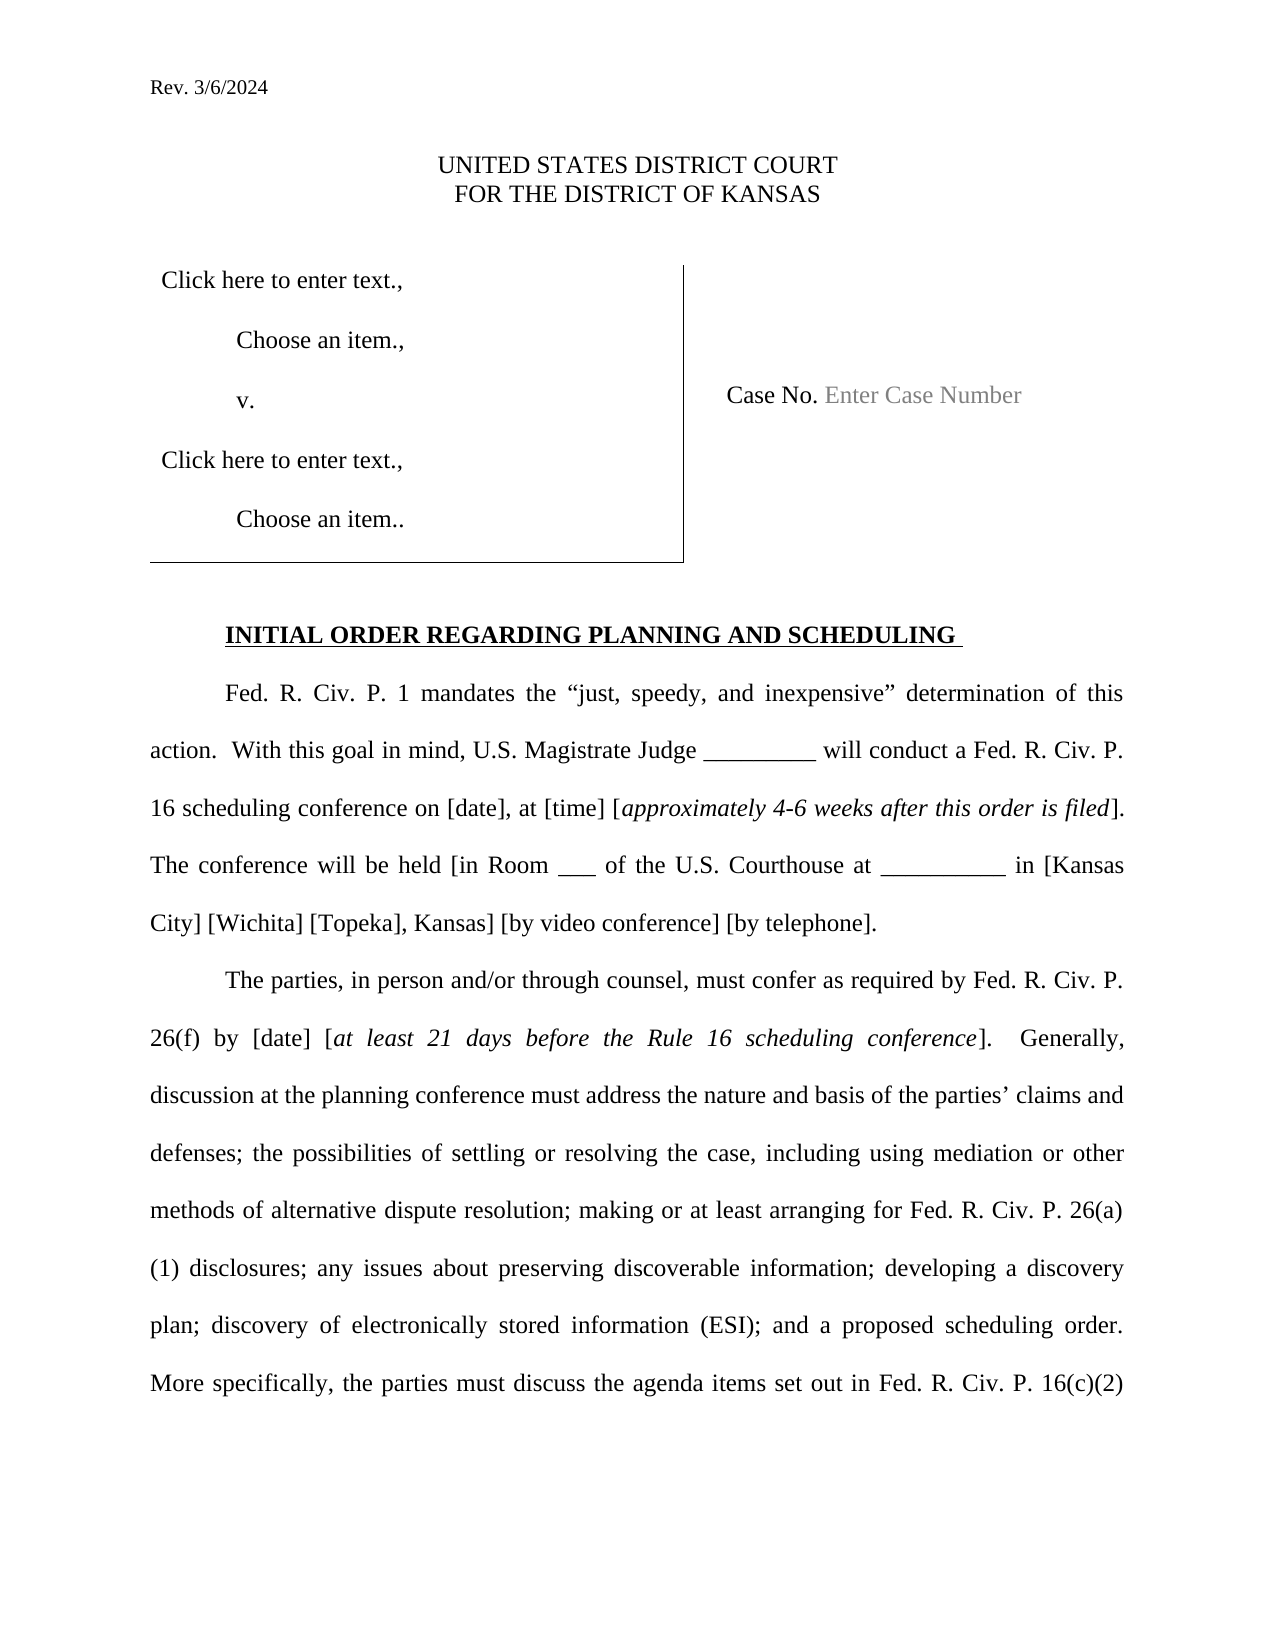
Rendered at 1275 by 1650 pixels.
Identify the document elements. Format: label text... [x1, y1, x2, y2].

table_header , , v. , . [150, 265, 683, 562]
text INITIAL ORDER REGARDING PLANNING AND SCHEDULING [150, 621, 1125, 649]
table_header Case No. [684, 265, 1125, 562]
text Fed. R. Civ. P. 1 mandates the “just, speedy, and inexpensive” determination of this action. With this goal in mind, U.S. Magistrate Judge _________ will conduct a Fed. R. Civ. P. 16 scheduling conference on [date], at [time] [approximately 4-6 weeks after this order is filed]. The conference will be held [in Room ___ of the U.S. Courthouse at __________ in [Kansas City] [Wichita] [Topeka], Kansas] [by video conference] [by telephone]. [150, 678, 1125, 937]
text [150, 966, 1125, 1397]
text UNITED STATES DISTRICT COURT [150, 150, 1125, 179]
text FOR THE DISTRICT OF KANSAS [150, 179, 1125, 207]
